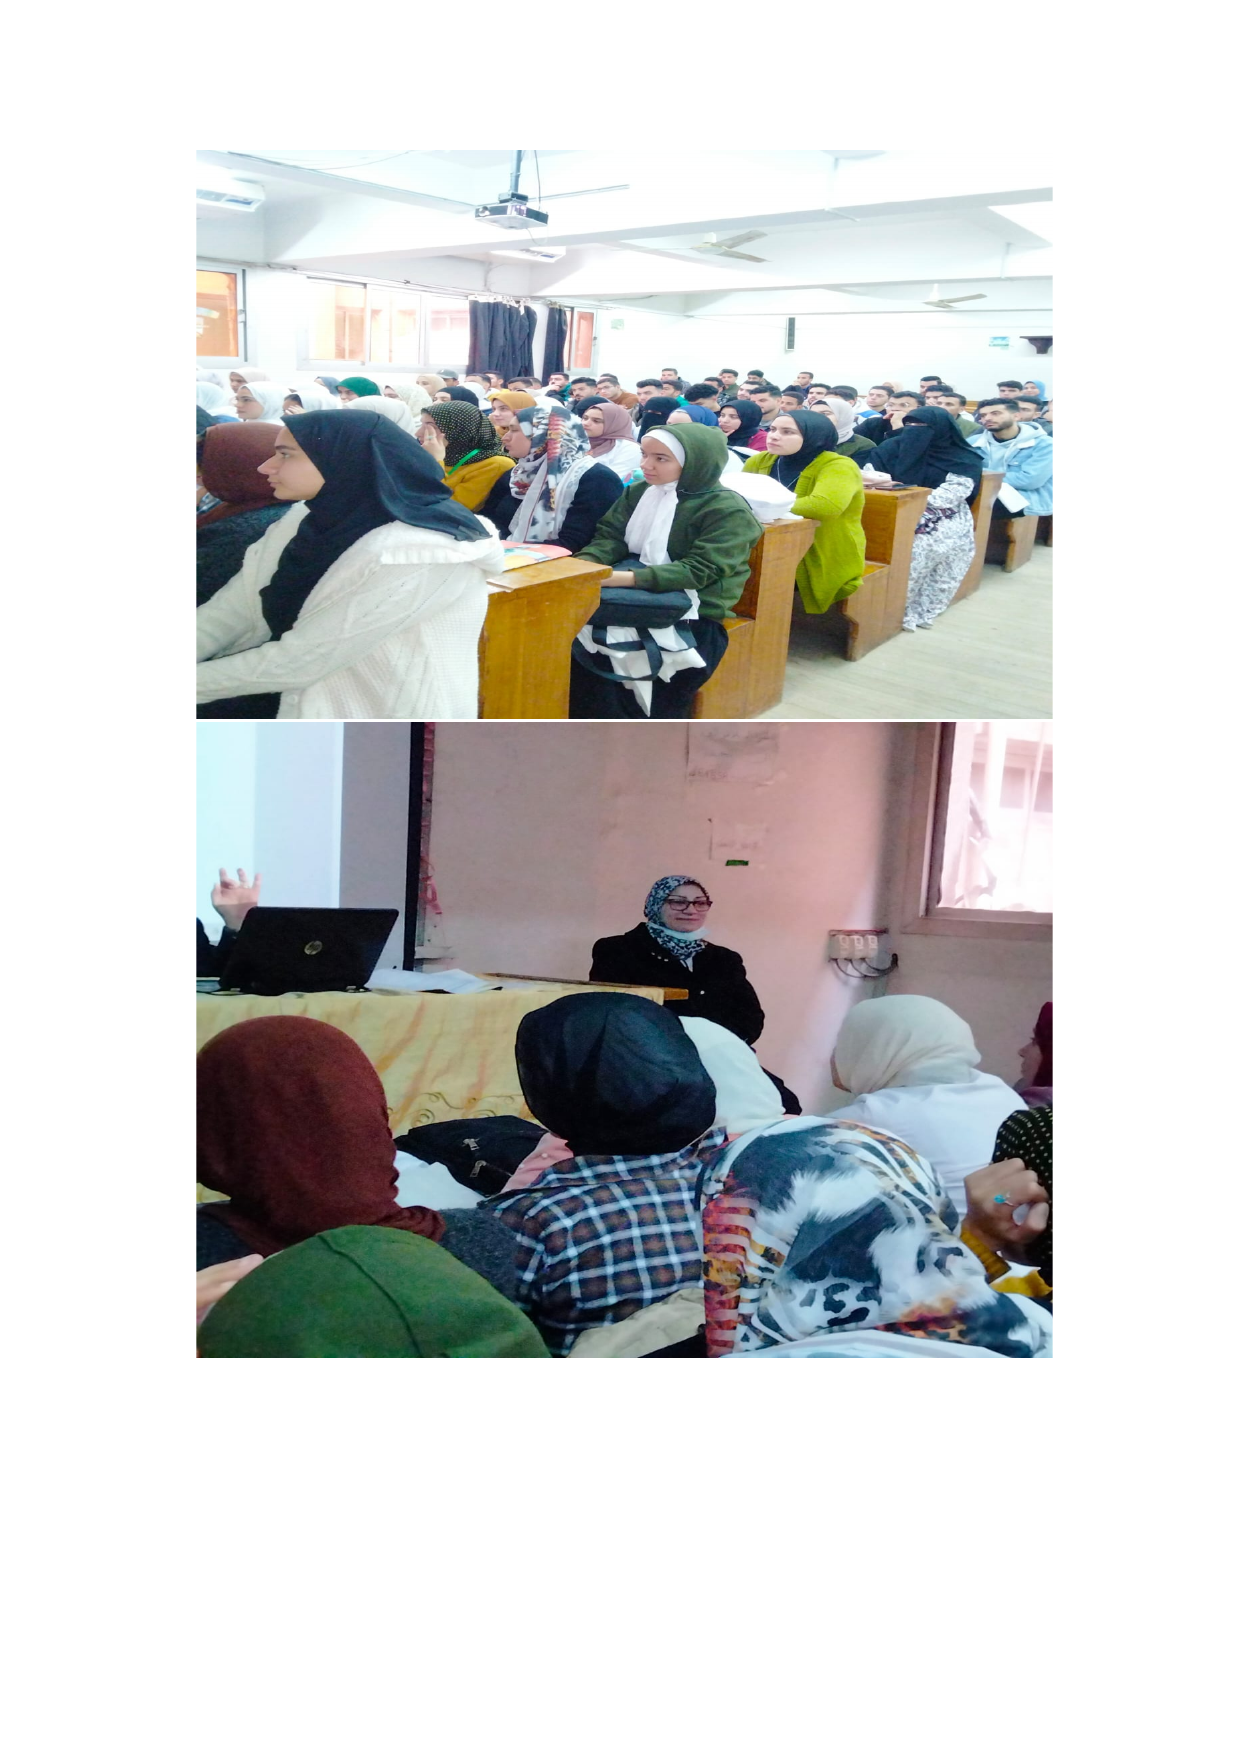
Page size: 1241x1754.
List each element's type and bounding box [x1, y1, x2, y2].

picture [196, 722, 1053, 1358]
picture [196, 150, 1053, 719]
